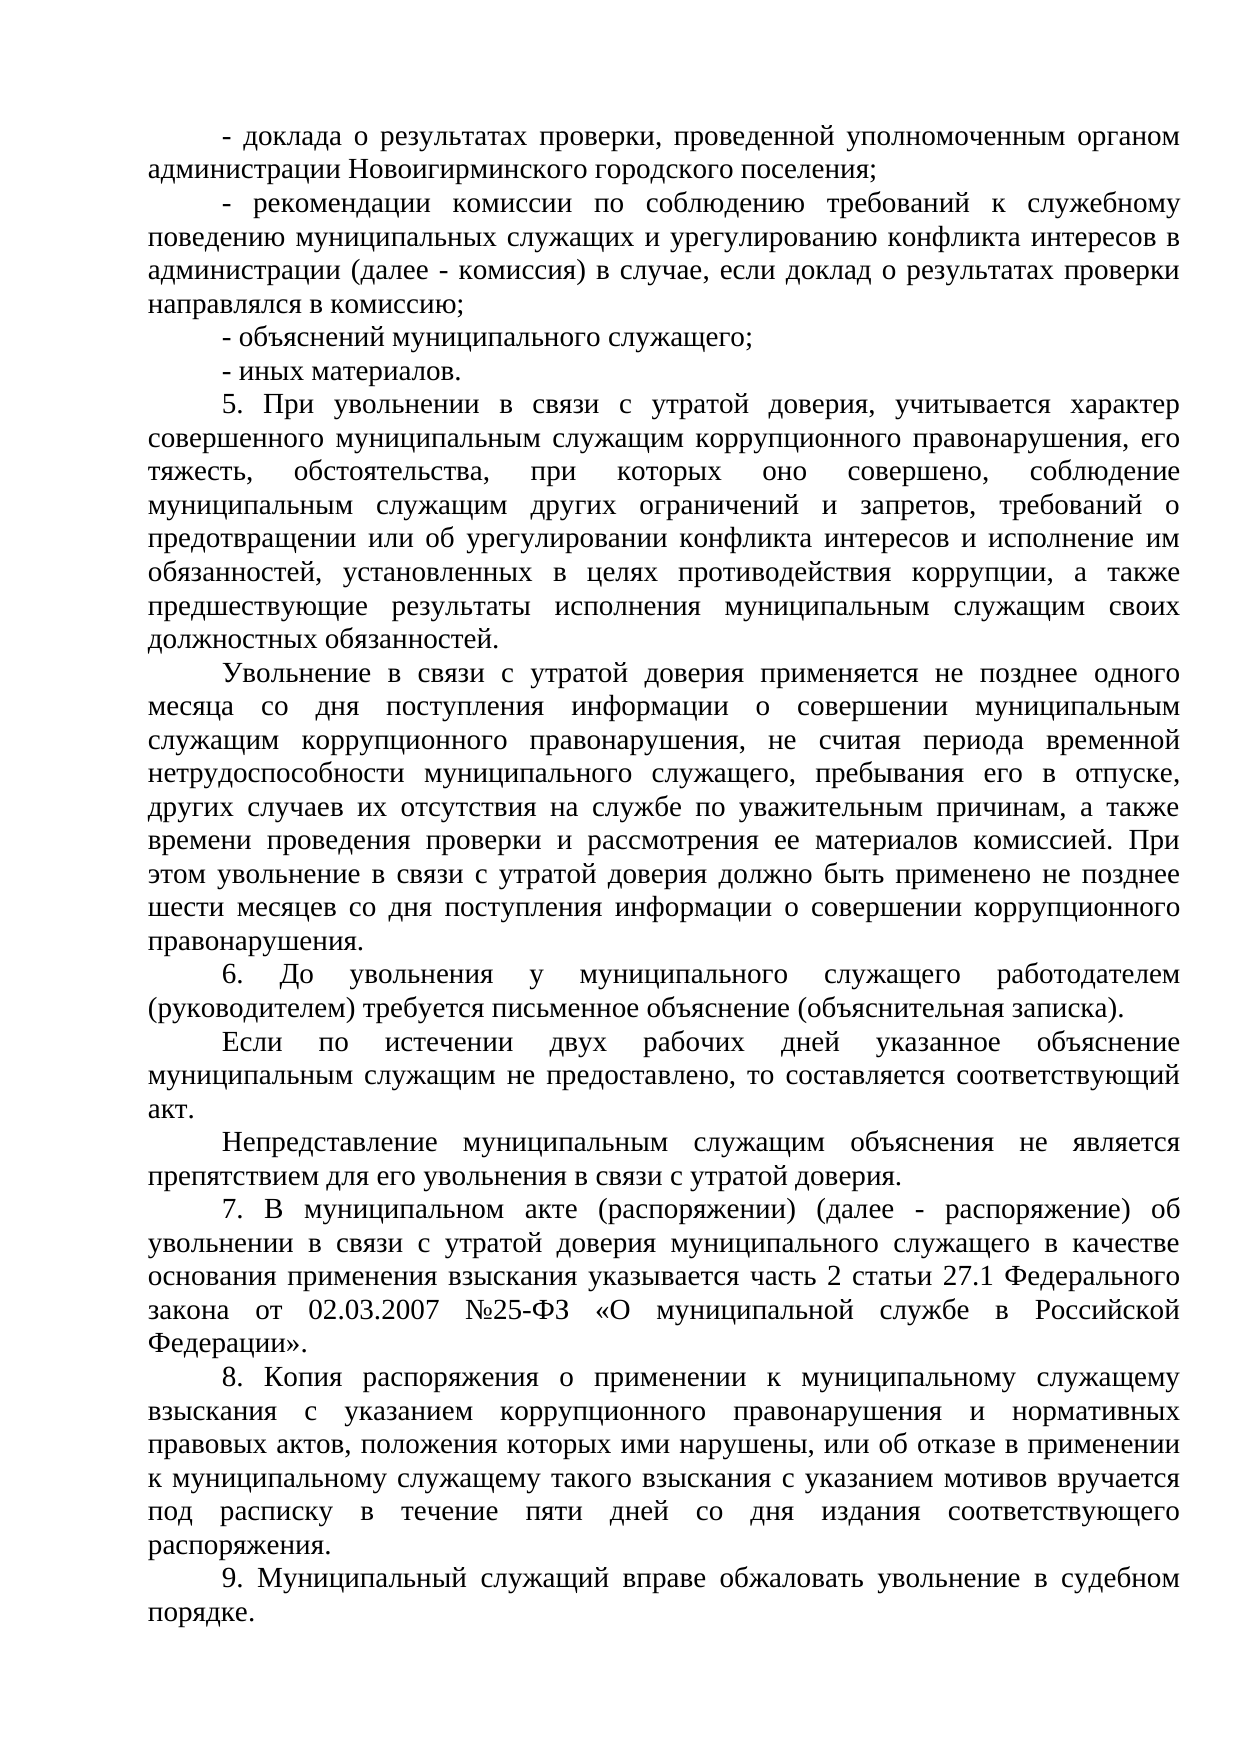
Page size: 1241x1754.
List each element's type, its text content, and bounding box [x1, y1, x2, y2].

text 6. До увольнения у муниципального служащего работодателем (руководителем) требуется письменное объяснение (объяснительная записка). [148, 957, 1181, 1024]
text 7. В муниципальном акте (распоряжении) (далее - распоряжение) об увольнении в связи с утратой доверия муниципального служащего в качестве основания применения взыскания указывается часть 2 статьи 27.1 Федерального закона от 02.03.2007 №25-ФЗ «О муниципальной службе в Российской Федерации». [148, 1191, 1181, 1359]
text 8. Копия распоряжения о применении к муниципальному служащему взыскания с указанием коррупционного правонарушения и нормативных правовых актов, положения которых ими нарушены, или об отказе в применении к муниципальному служащему такого взыскания с указанием мотивов вручается под расписку в течение пяти дней со дня издания соответствующего распоряжения. [148, 1359, 1181, 1560]
text - доклада о результатах проверки, проведенной уполномоченным органом администрации Новоигирминского городского поселения; [148, 118, 1181, 185]
text - рекомендации комиссии по соблюдению требований к служебному поведению муниципальных служащих и урегулированию конфликта интересов в администрации (далее - комиссия) в случае, если доклад о результатах проверки направлялся в комиссию; [148, 185, 1181, 319]
text Если по истечении двух рабочих дней указанное объяснение муниципальным служащим не предоставлено, то составляется соответствующий акт. [148, 1024, 1181, 1124]
text 5. При увольнении в связи с утратой доверия, учитывается характер совершенного муниципальным служащим коррупционного правонарушения, его тяжесть, обстоятельства, при которых оно совершено, соблюдение муниципальным служащим других ограничений и запретов, требований о предотвращении или об урегулировании конфликта интересов и исполнение им обязанностей, установленных в целях противодействия коррупции, а также предшествующие результаты исполнения муниципальным служащим своих должностных обязанностей. [148, 386, 1181, 655]
text - объяснений муниципального служащего; [148, 319, 1181, 353]
text Непредставление муниципальным служащим объяснения не является препятствием для его увольнения в связи с утратой доверия. [148, 1124, 1181, 1191]
text 9. Муниципальный служащий вправе обжаловать увольнение в судебном порядке. [148, 1560, 1181, 1627]
text Увольнение в связи с утратой доверия применяется не позднее одного месяца со дня поступления информации о совершении муниципальным служащим коррупционного правонарушения, не считая периода временной нетрудоспособности муниципального служащего, пребывания его в отпуске, других случаев их отсутствия на службе по уважительным причинам, а также времени проведения проверки и рассмотрения ее материалов комиссией. При этом увольнение в связи с утратой доверия должно быть применено не позднее шести месяцев со дня поступления информации о совершении коррупционного правонарушения. [148, 655, 1181, 957]
text - иных материалов. [148, 353, 1181, 386]
